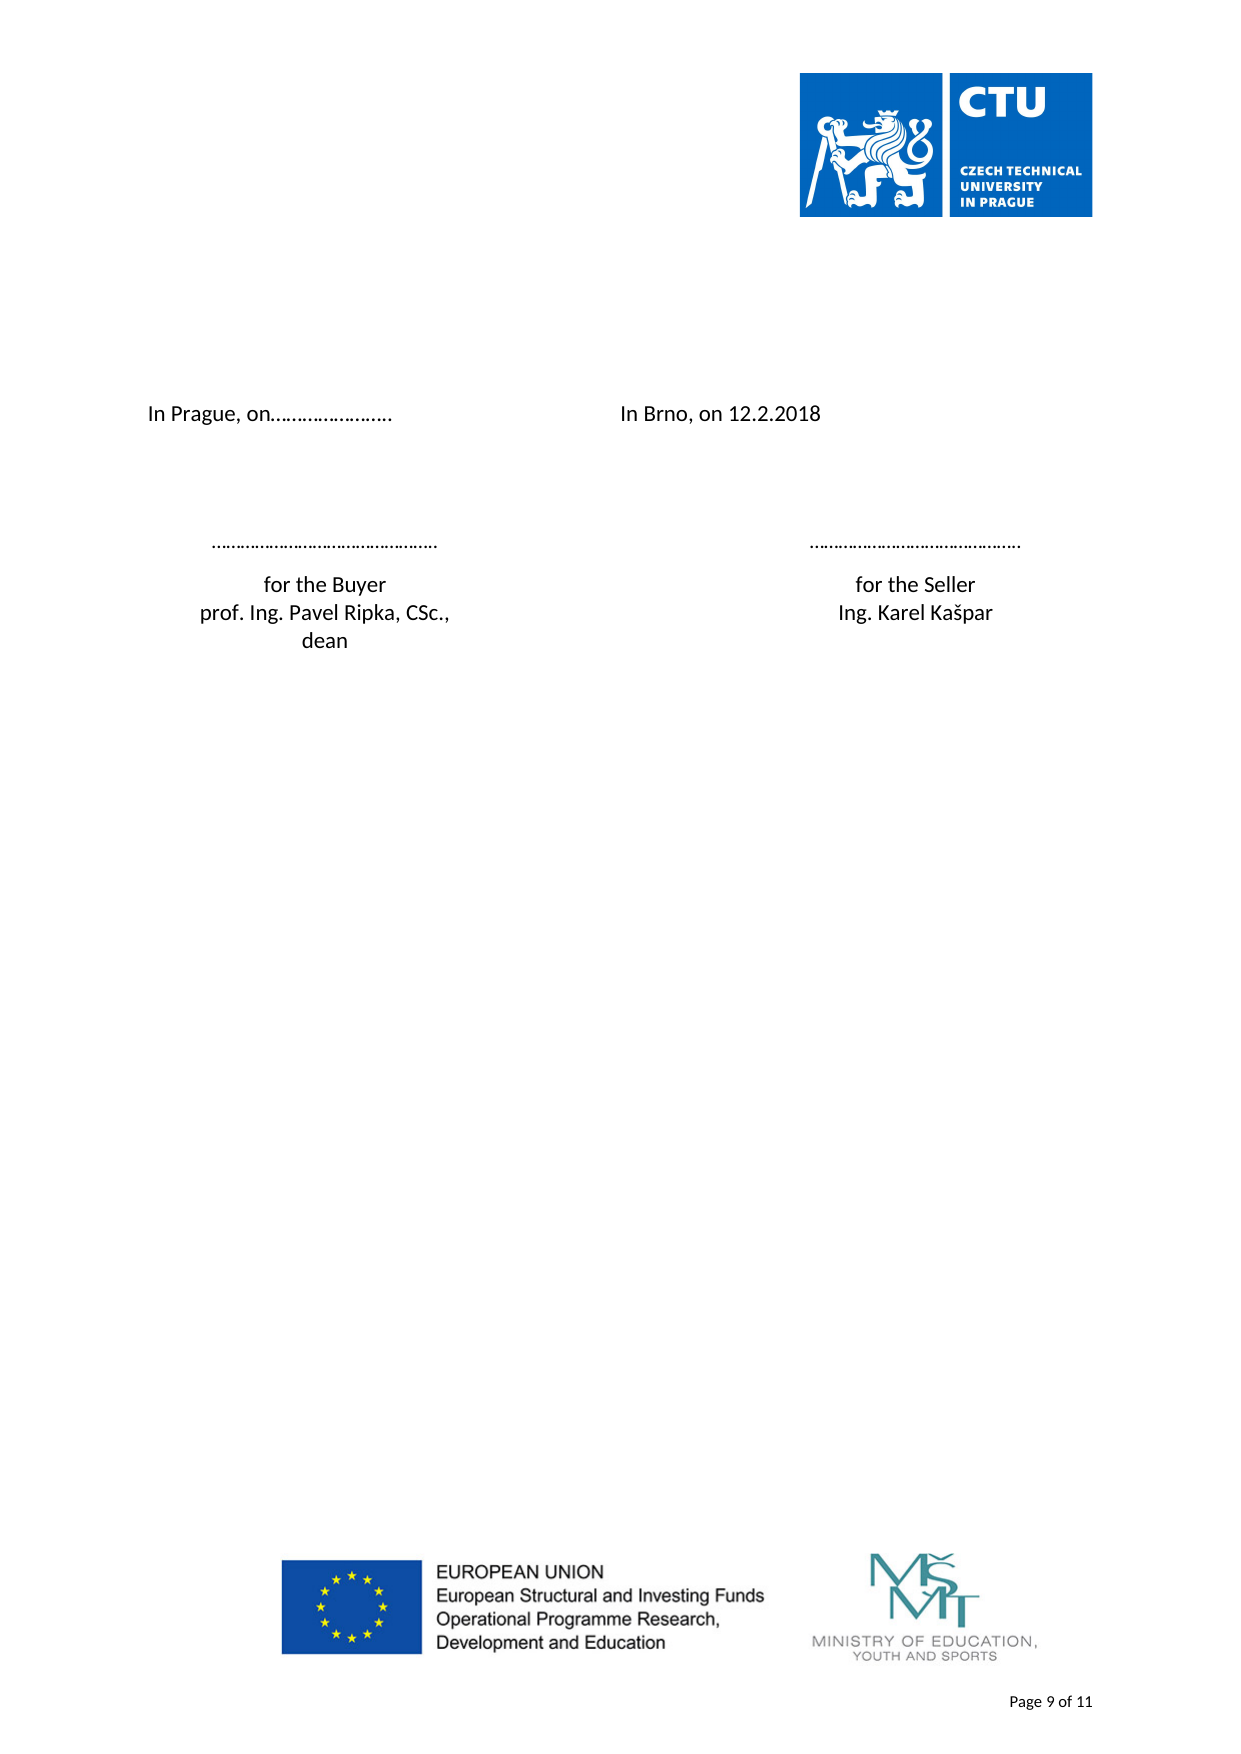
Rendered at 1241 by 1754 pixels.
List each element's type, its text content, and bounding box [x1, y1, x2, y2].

text prof. Ing. Pavel Ripka, CSc., Ing. Karel Kašpar [148, 598, 1092, 626]
text In Prague, on………………….. In Brno, on 12.2.2018 [148, 399, 1092, 427]
picture [799, 73, 1093, 217]
text for the Buyer for the Seller [148, 570, 1092, 598]
text dean [148, 626, 1092, 654]
text ……………………………………….. …………………………………….. [148, 528, 1092, 554]
picture [257, 1537, 1057, 1672]
